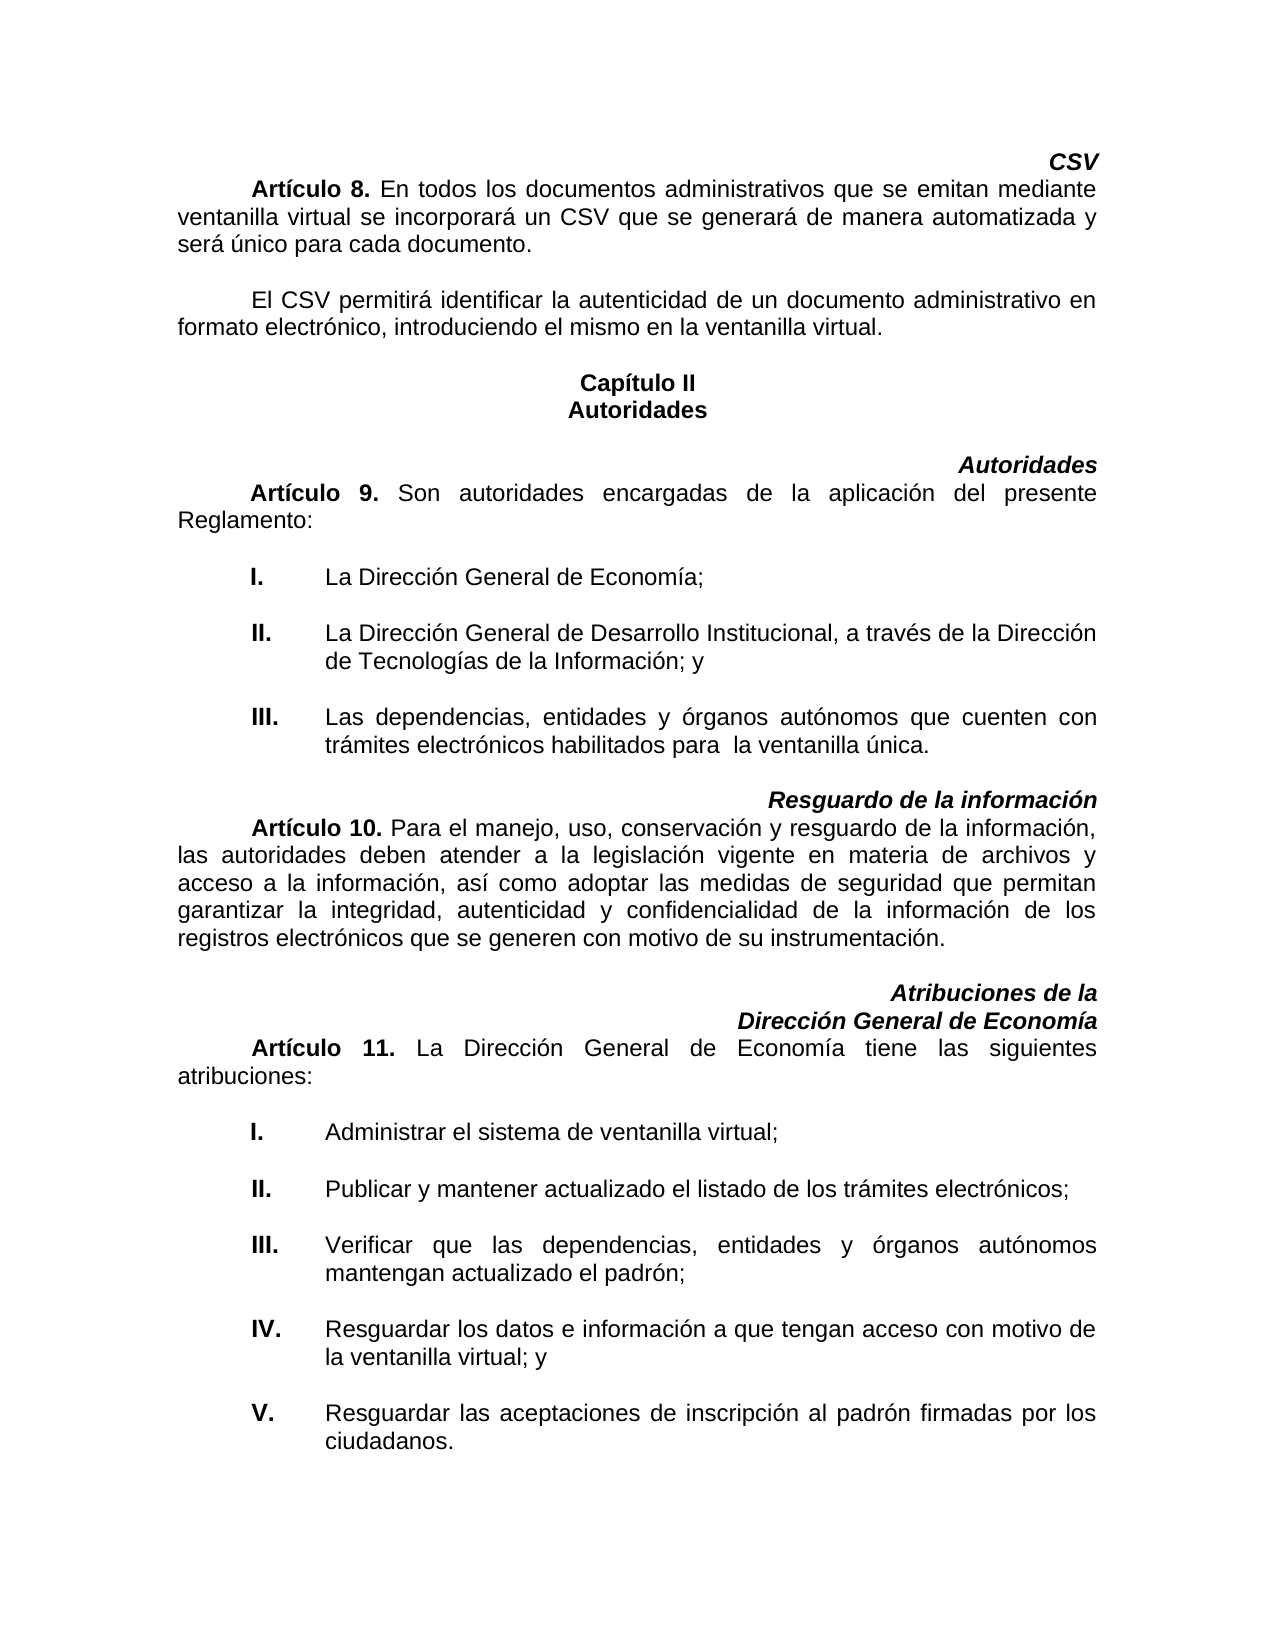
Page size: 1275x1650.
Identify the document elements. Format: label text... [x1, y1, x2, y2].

text El CSV permitirá identificar la autenticidad de un documento administrativo en formato electrónico, introduciendo el mismo en la ventanilla virtual. [177, 286, 1098, 341]
list Publicar y mantener actualizado el listado de los trámites electrónicos; [251, 1173, 1098, 1202]
text Capítulo II [177, 368, 1098, 396]
list Administrar el sistema de ventanilla virtual; [250, 1117, 1098, 1146]
list Verificar que las dependencias, entidades y órganos autónomos mantengan actualizado el padrón; [251, 1230, 1098, 1286]
text Atribuciones de la [177, 979, 1098, 1007]
list Las dependencias, entidades y órganos autónomos que cuenten con trámites electrónicos habilitados para la ventanilla única. [251, 702, 1098, 758]
list Resguardar los datos e información a que tengan acceso con motivo de la ventanilla virtual; y [251, 1314, 1098, 1370]
text CSV [177, 148, 1098, 175]
text Autoridades [177, 451, 1098, 479]
list La Dirección General de Desarrollo Institucional, a través de la Dirección de Tecnologías de la Información; y [251, 618, 1098, 674]
text Autoridades [177, 396, 1098, 424]
list Resguardar las aceptaciones de inscripción al padrón firmadas por los ciudadanos. [251, 1398, 1098, 1454]
text Dirección General de Economía [177, 1007, 1098, 1034]
text Artículo 11. La Dirección General de Economía tiene las siguientes atribuciones: [177, 1034, 1098, 1089]
list La Dirección General de Economía; [250, 562, 1098, 590]
text Artículo 10. Para el manejo, uso, conservación y resguardo de la información, las autoridades deben atender a la legislación vigente en materia de archivos y acceso a la información, así como adoptar las medidas de seguridad que permitan garantizar la integridad, autenticidad y confidencialidad de la información de los registros electrónicos que se generen con motivo de su instrumentación. [177, 813, 1098, 952]
text Artículo 8. En todos los documentos administrativos que se emitan mediante ventanilla virtual se incorporará un CSV que se generará de manera automatizada y será único para cada documento. [177, 175, 1098, 258]
text Artículo 9. Son autoridades encargadas de la aplicación del presente Reglamento: [177, 479, 1098, 534]
text Resguardo de la información [177, 786, 1098, 813]
